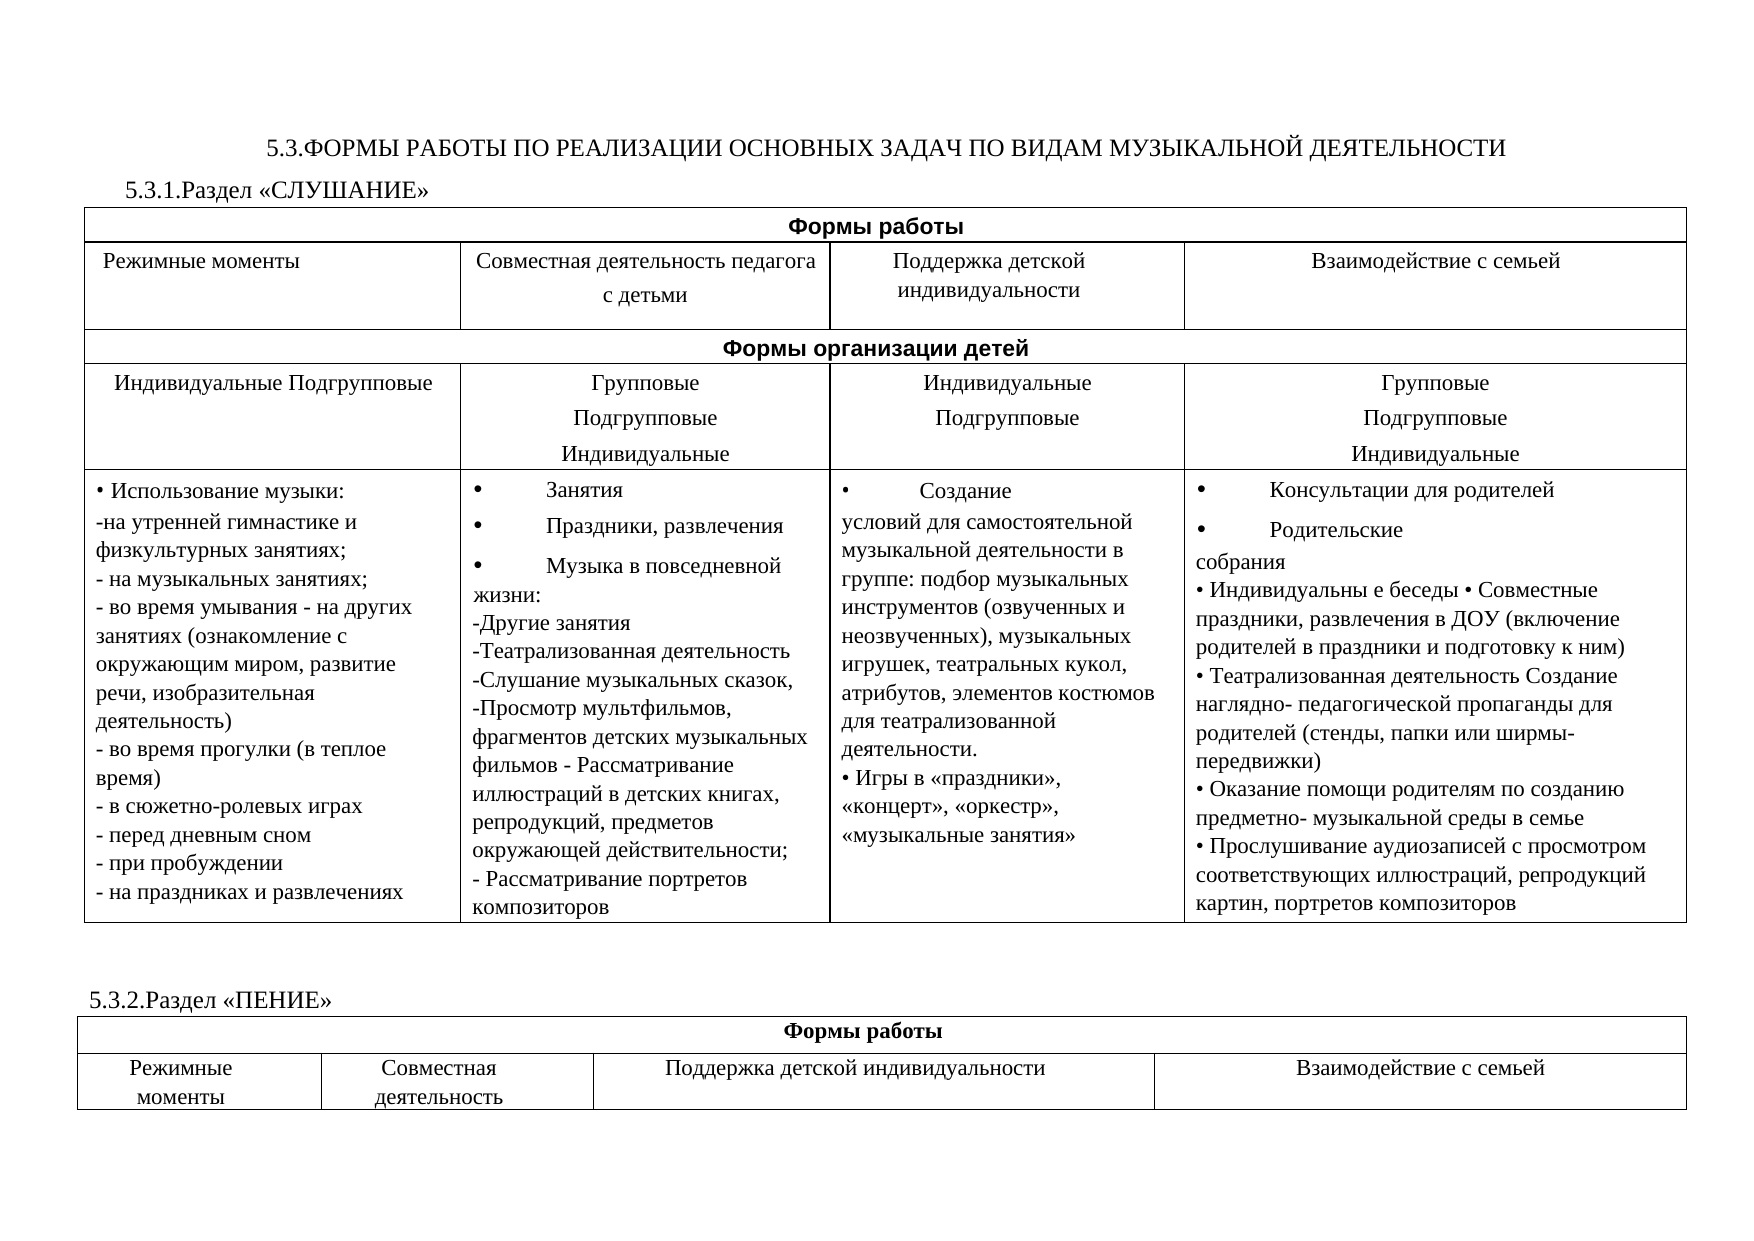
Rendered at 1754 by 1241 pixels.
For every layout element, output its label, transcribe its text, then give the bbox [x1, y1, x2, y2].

table_cell Индивидуальные Подгрупповые [831, 364, 1184, 468]
table_cell Формы организации детей [85, 330, 1686, 363]
table_cell Индивидуальные Подгрупповые [85, 364, 460, 468]
table_header Формы работы [78, 1017, 1686, 1053]
table_cell Режимные моменты [85, 243, 460, 329]
table_cell Групповые Подгрупповые Индивидуальные [461, 364, 829, 468]
table_cell Поддержка детской индивидуальности [831, 243, 1184, 329]
table_cell Групповые Подгрупповые Индивидуальные [1185, 364, 1686, 468]
table_cell Взаимодействие с семьей [1185, 243, 1686, 329]
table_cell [1155, 1054, 1686, 1109]
text 5.3.2.Раздел «ПЕНИЕ» [89, 985, 1754, 1014]
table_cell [322, 1054, 593, 1109]
table_cell Совместная деятельность педагога с детьми [461, 243, 829, 329]
text 5.3.1.Раздел «СЛУШАНИЕ» [125, 175, 1648, 204]
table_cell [594, 1054, 1154, 1109]
table_cell Режимные моменты [78, 1054, 321, 1109]
table_cell • Создание условий для самостоятельной музыкальной деятельности в группе: подбор музыкальных инструментов (озвученных и неозвученных), музыкальных игрушек, театральных кукол, атрибутов, элементов костюмов для театрализованной деятельности. • Игры в «праздники», «концерт», «оркестр», «музыкальные занятия» [831, 470, 1184, 922]
text 5.3.ФОРМЫ РАБОТЫ ПО РЕАЛИЗАЦИИ ОСНОВНЫХ ЗАДАЧ ПО ВИДАМ МУЗЫКАЛЬНОЙ ДЕЯТЕЛЬНОСТИ [126, 133, 1648, 162]
table_cell • Использование музыки: -на утренней гимнастике и физкультурных занятиях; - на музыкальных занятиях; - во время умывания - на других занятиях (ознакомление с окружающим миром, развитие речи, изобразительная деятельность) - во время прогулки (в теплое время) - в сюжетно-ролевых играх - перед дневным сном - при пробуждении - на праздниках и развлечениях [85, 470, 460, 922]
table_cell Консультации для родителей Родительские собрания • Индивидуальны е беседы • Совместные праздники, развлечения в ДОУ (включение родителей в праздники и подготовку к ним) • Театрализованная деятельность Создание наглядно- педагогической пропаганды для родителей (стенды, папки или ширмы- передвижки) • Оказание помощи родителям по созданию предметно- музыкальной среды в семье • Прослушивание аудиозаписей с просмотром соответствующих иллюстраций, репродукций картин, портретов композиторов [1185, 470, 1686, 922]
table_cell Занятия Праздники, развлечения Музыка в повседневной жизни: -Другие занятия -Театрализованная деятельность -Слушание музыкальных сказок, -Просмотр мультфильмов, фрагментов детских музыкальных фильмов - Рассматривание иллюстраций в детских книгах, репродукций, предметов окружающей действительности; - Рассматривание портретов композиторов [461, 470, 829, 922]
table_header Формы работы [85, 208, 1686, 241]
